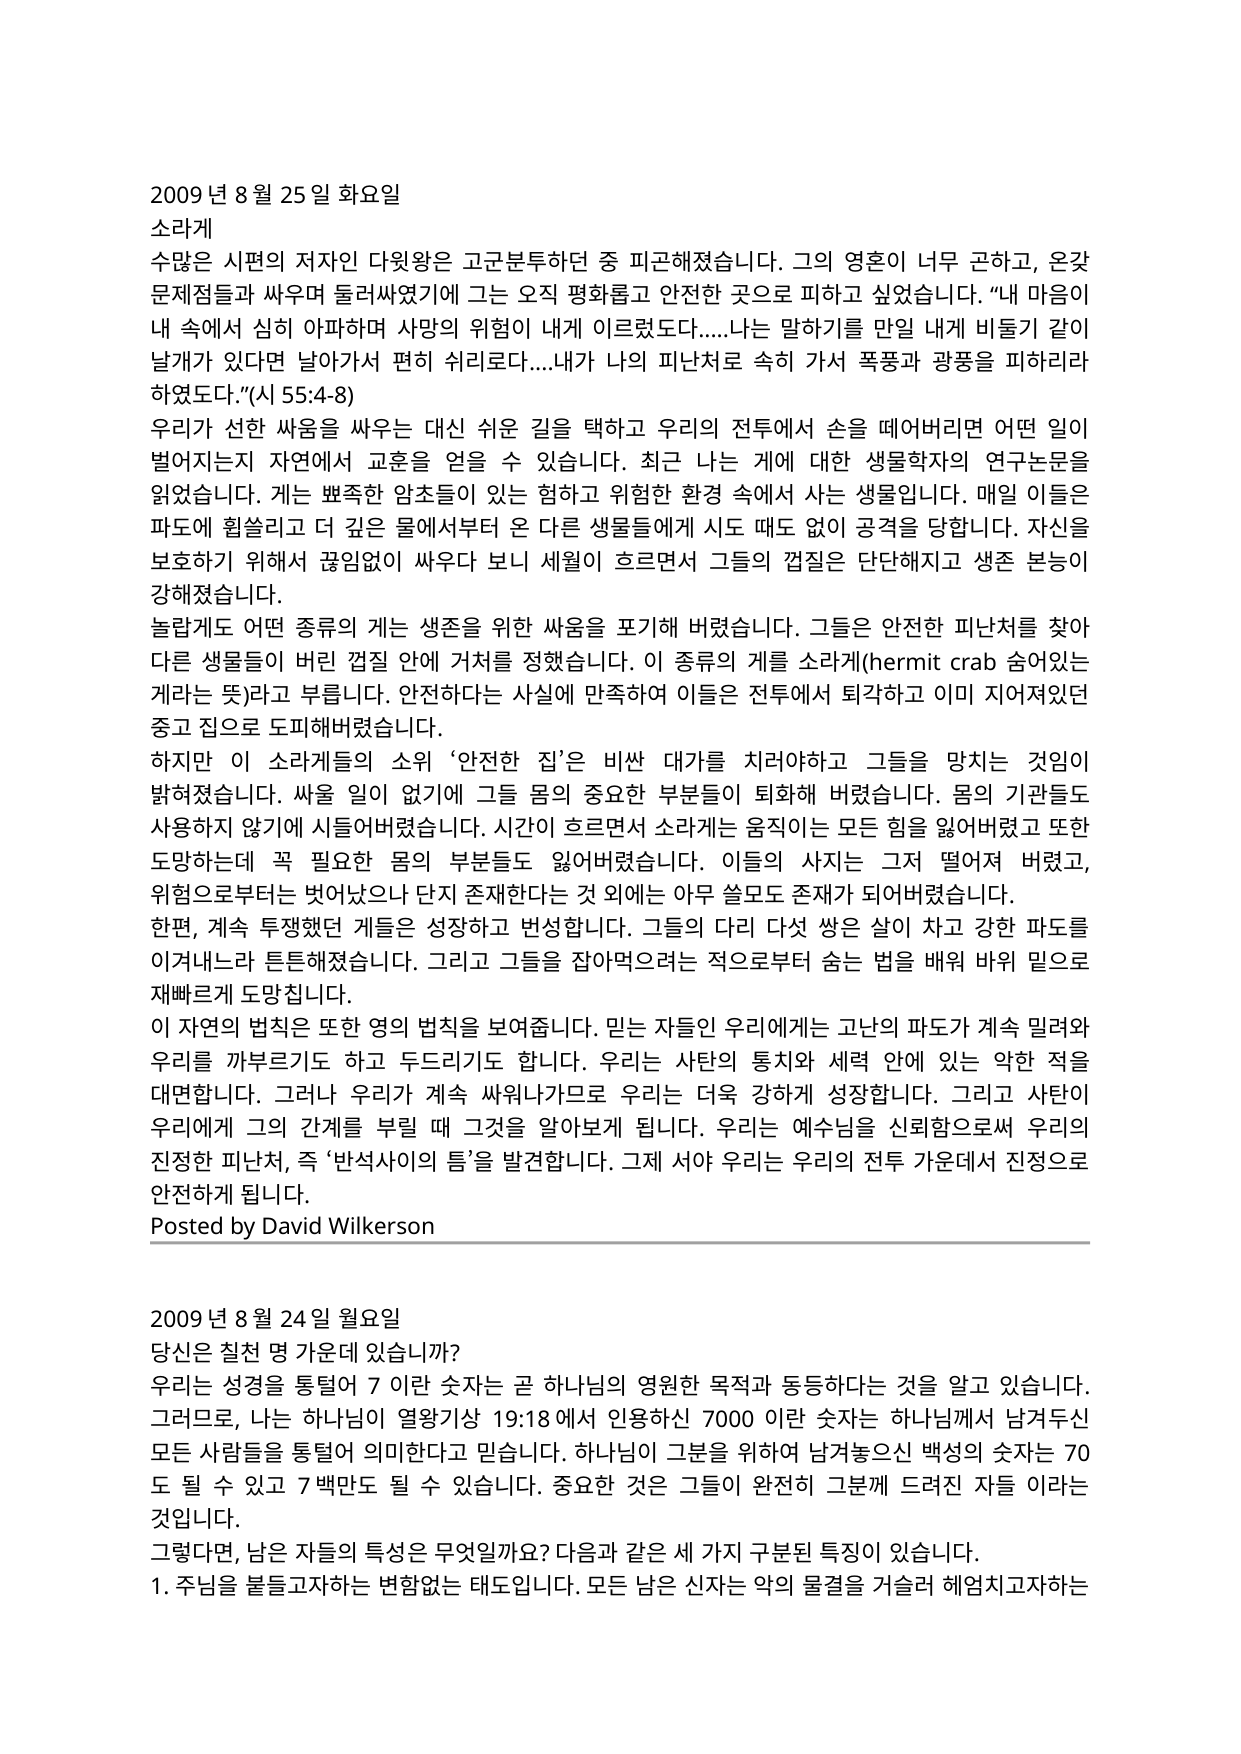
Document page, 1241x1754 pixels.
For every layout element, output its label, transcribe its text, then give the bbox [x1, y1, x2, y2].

text 이 자연의 법칙은 또한 영의 법칙을 보여줍니다. 믿는 자들인 우리에게는 고난의 파도가 계속 밀려와 우리를 까부르기도 하고 두드리기도 합니다. 우리는 사탄의 통치와 세력 안에 있는 악한 적을 대면합니다. 그러나 우리가 계속 싸워나가므로 우리는 더욱 강하게 성장합니다. 그리고 사탄이 우리에게 그의 간계를 부릴 때 그것을 알아보게 됩니다. 우리는 예수님을 신뢰함으로써 우리의 진정한 피난처, 즉 ‘반석사이의 틈’을 발견합니다. 그제 서야 우리는 우리의 전투 가운데서 진정으로 안전하게 됩니다. [150, 1010, 1090, 1210]
text 2009년 8월 24일 월요일 [150, 1301, 1090, 1334]
text 우리가 선한 싸움을 싸우는 대신 쉬운 길을 택하고 우리의 전투에서 손을 떼어버리면 어떤 일이 벌어지는지 자연에서 교훈을 얻을 수 있습니다. 최근 나는 게에 대한 생물학자의 연구논문을 읽었습니다. 게는 뾰족한 암초들이 있는 험하고 위험한 환경 속에서 사는 생물입니다. 매일 이들은 파도에 휩쓸리고 더 깊은 물에서부터 온 다른 생물들에게 시도 때도 없이 공격을 당합니다. 자신을 보호하기 위해서 끊임없이 싸우다 보니 세월이 흐르면서 그들의 껍질은 단단해지고 생존 본능이 강해졌습니다. [150, 410, 1090, 610]
text 우리는 성경을 통털어 7 이란 숫자는 곧 하나님의 영원한 목적과 동등하다는 것을 알고 있습니다. 그러므로, 나는 하나님이 열왕기상 19:18에서 인용하신 7000 이란 숫자는 하나님께서 남겨두신 모든 사람들을 통털어 의미한다고 믿습니다. 하나님이 그분을 위하여 남겨놓으신 백성의 숫자는 70도 될 수 있고 7백만도 될 수 있습니다. 중요한 것은 그들이 완전히 그분께 드려진 자들 이라는 것입니다. [150, 1368, 1090, 1534]
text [150, 1568, 1090, 1601]
text 2009년 8월 25일 화요일 [150, 177, 1090, 211]
text 수많은 시편의 저자인 다윗왕은 고군분투하던 중 피곤해졌습니다. 그의 영혼이 너무 곤하고, 온갖 문제점들과 싸우며 둘러싸였기에 그는 오직 평화롭고 안전한 곳으로 피하고 싶었습니다. “내 마음이 내 속에서 심히 아파하며 사망의 위험이 내게 이르렀도다.....나는 말하기를 만일 내게 비둘기 같이 날개가 있다면 날아가서 편히 쉬리로다....내가 나의 피난처로 속히 가서 폭풍과 광풍을 피하리라 하였도다.”(시55:4-8) [150, 244, 1090, 410]
text 하지만 이 소라게들의 소위 ‘안전한 집’은 비싼 대가를 치러야하고 그들을 망치는 것임이 밝혀졌습니다. 싸울 일이 없기에 그들 몸의 중요한 부분들이 퇴화해 버렸습니다. 몸의 기관들도 사용하지 않기에 시들어버렸습니다. 시간이 흐르면서 소라게는 움직이는 모든 힘을 잃어버렸고 또한 도망하는데 꼭 필요한 몸의 부분들도 잃어버렸습니다. 이들의 사지는 그저 떨어져 버렸고, 위험으로부터는 벗어났으나 단지 존재한다는 것 외에는 아무 쓸모도 존재가 되어버렸습니다. [150, 743, 1090, 910]
text 놀랍게도 어떤 종류의 게는 생존을 위한 싸움을 포기해 버렸습니다. 그들은 안전한 피난처를 찾아 다른 생물들이 버린 껍질 안에 거처를 정했습니다. 이 종류의 게를 소라게(hermit crab 숨어있는 게라는 뜻)라고 부릅니다. 안전하다는 사실에 만족하여 이들은 전투에서 퇴각하고 이미 지어져있던 중고 집으로 도피해버렸습니다. [150, 610, 1090, 743]
text 그렇다면, 남은 자들의 특성은 무엇일까요? 다음과 같은 세 가지 구분된 특징이 있습니다. [150, 1534, 1090, 1568]
text 소라게 [150, 211, 1090, 244]
text 한편, 계속 투쟁했던 게들은 성장하고 번성합니다. 그들의 다리 다섯 쌍은 살이 차고 강한 파도를 이겨내느라 튼튼해졌습니다. 그리고 그들을 잡아먹으려는 적으로부터 숨는 법을 배워 바위 밑으로 재빠르게 도망칩니다. [150, 910, 1090, 1010]
text Posted by David Wilkerson [150, 1210, 1090, 1241]
text 당신은 칠천 명 가운데 있습니까? [150, 1334, 1090, 1368]
